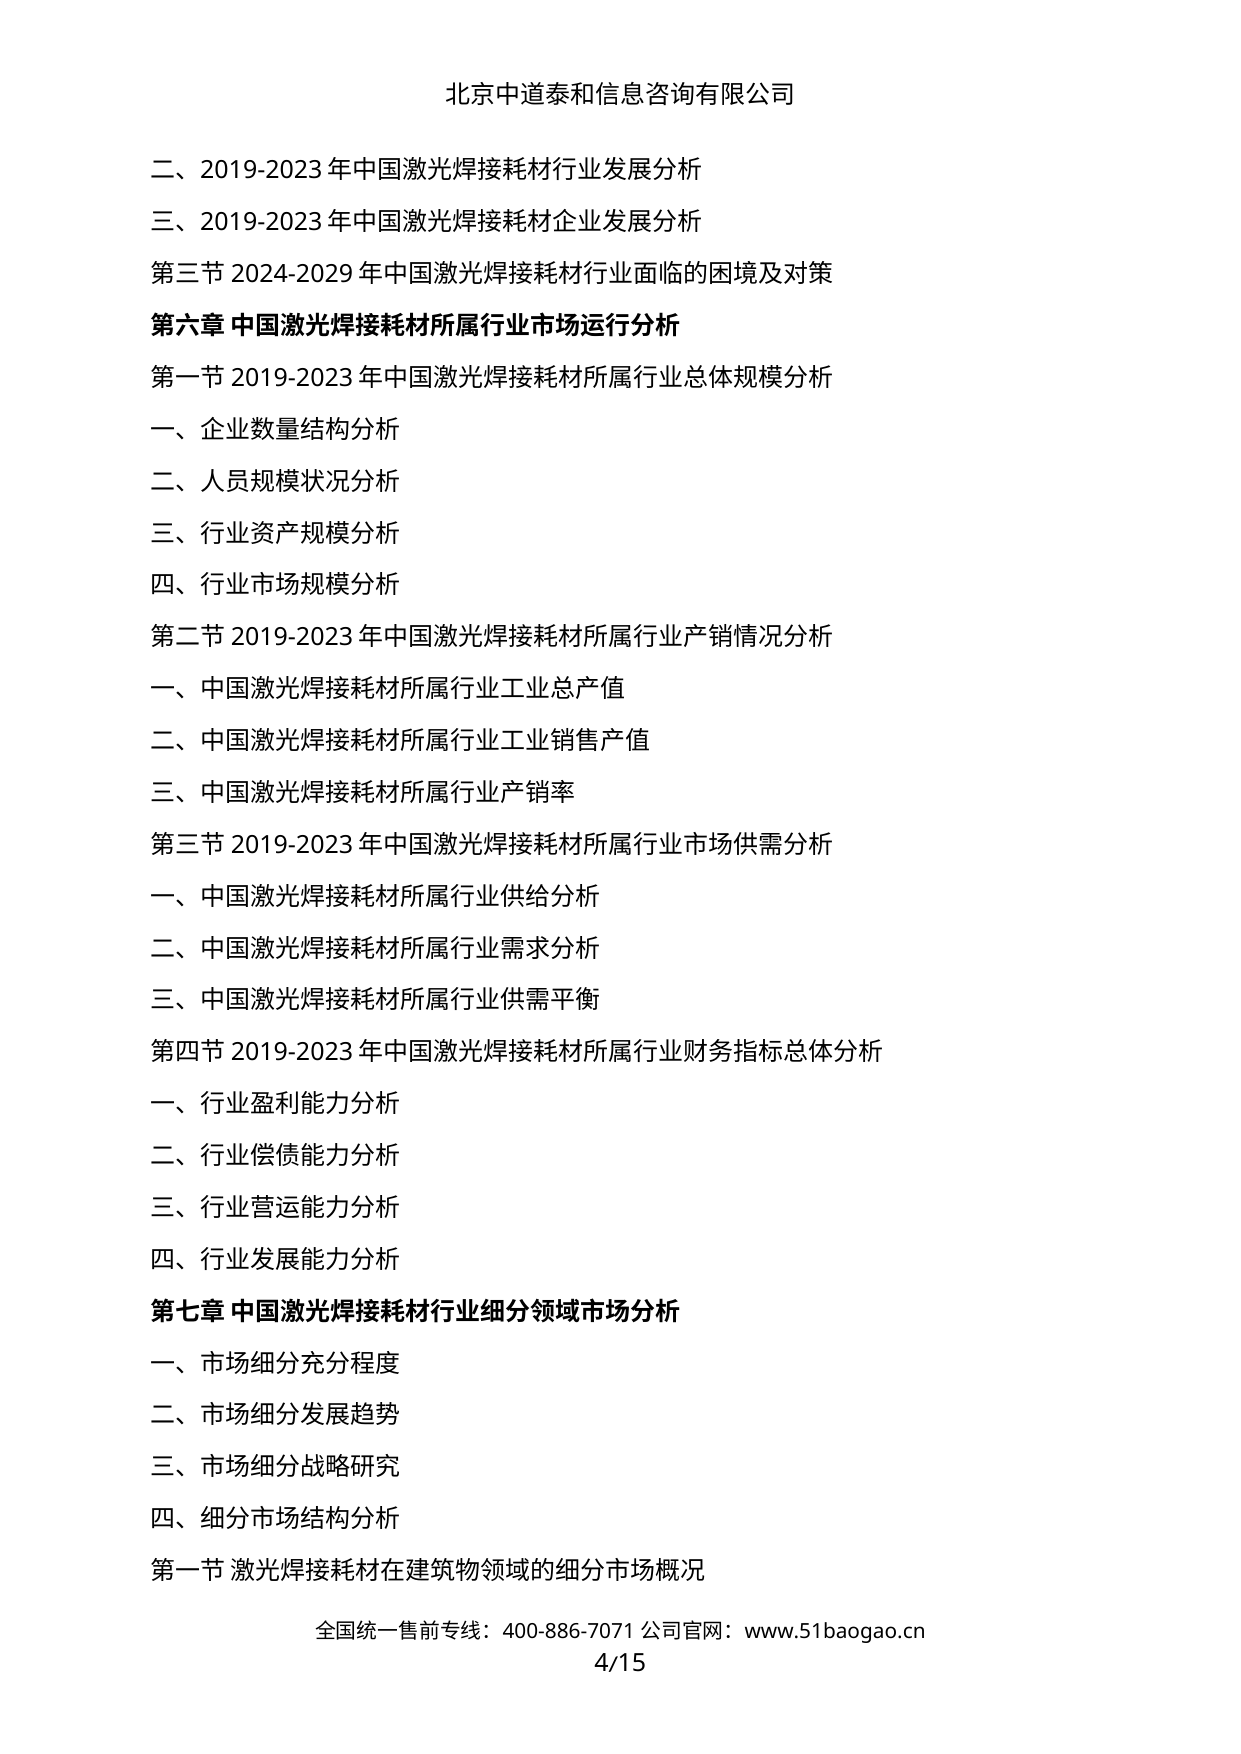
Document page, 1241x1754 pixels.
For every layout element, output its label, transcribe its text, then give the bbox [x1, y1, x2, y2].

text 四、行业发展能力分析 [150, 1239, 1090, 1276]
text 第七章 中国激光焊接耗材行业细分领域市场分析 [150, 1291, 1090, 1327]
text 二、市场细分发展趋势 [150, 1395, 1090, 1431]
text 第三节 2024-2029年中国激光焊接耗材行业面临的困境及对策 [150, 254, 1090, 290]
text 三、中国激光焊接耗材所属行业产销率 [150, 772, 1090, 809]
text 四、行业市场规模分析 [150, 565, 1090, 601]
text 第六章 中国激光焊接耗材所属行业市场运行分析 [150, 306, 1090, 342]
text 一、中国激光焊接耗材所属行业供给分析 [150, 876, 1090, 912]
text 二、中国激光焊接耗材所属行业工业销售产值 [150, 721, 1090, 757]
text 第一节 2019-2023年中国激光焊接耗材所属行业总体规模分析 [150, 357, 1090, 394]
text 一、行业盈利能力分析 [150, 1084, 1090, 1120]
text 三、市场细分战略研究 [150, 1447, 1090, 1483]
text 一、中国激光焊接耗材所属行业工业总产值 [150, 669, 1090, 705]
text 一、企业数量结构分析 [150, 409, 1090, 446]
text 三、行业营运能力分析 [150, 1187, 1090, 1224]
text 一、市场细分充分程度 [150, 1343, 1090, 1379]
text 二、行业偿债能力分析 [150, 1136, 1090, 1172]
text 第四节 2019-2023年中国激光焊接耗材所属行业财务指标总体分析 [150, 1032, 1090, 1068]
text 第二节 2019-2023年中国激光焊接耗材所属行业产销情况分析 [150, 617, 1090, 653]
text 二、中国激光焊接耗材所属行业需求分析 [150, 928, 1090, 964]
text 第三节 2019-2023年中国激光焊接耗材所属行业市场供需分析 [150, 824, 1090, 861]
text 三、中国激光焊接耗材所属行业供需平衡 [150, 980, 1090, 1016]
text 三、行业资产规模分析 [150, 513, 1090, 549]
text 二、人员规模状况分析 [150, 461, 1090, 497]
text 二、2019-2023年中国激光焊接耗材行业发展分析 [150, 150, 1090, 186]
text 三、2019-2023年中国激光焊接耗材企业发展分析 [150, 202, 1090, 238]
text 四、细分市场结构分析 [150, 1499, 1090, 1535]
text 第一节 激光焊接耗材在建筑物领域的细分市场概况 [150, 1551, 1090, 1587]
